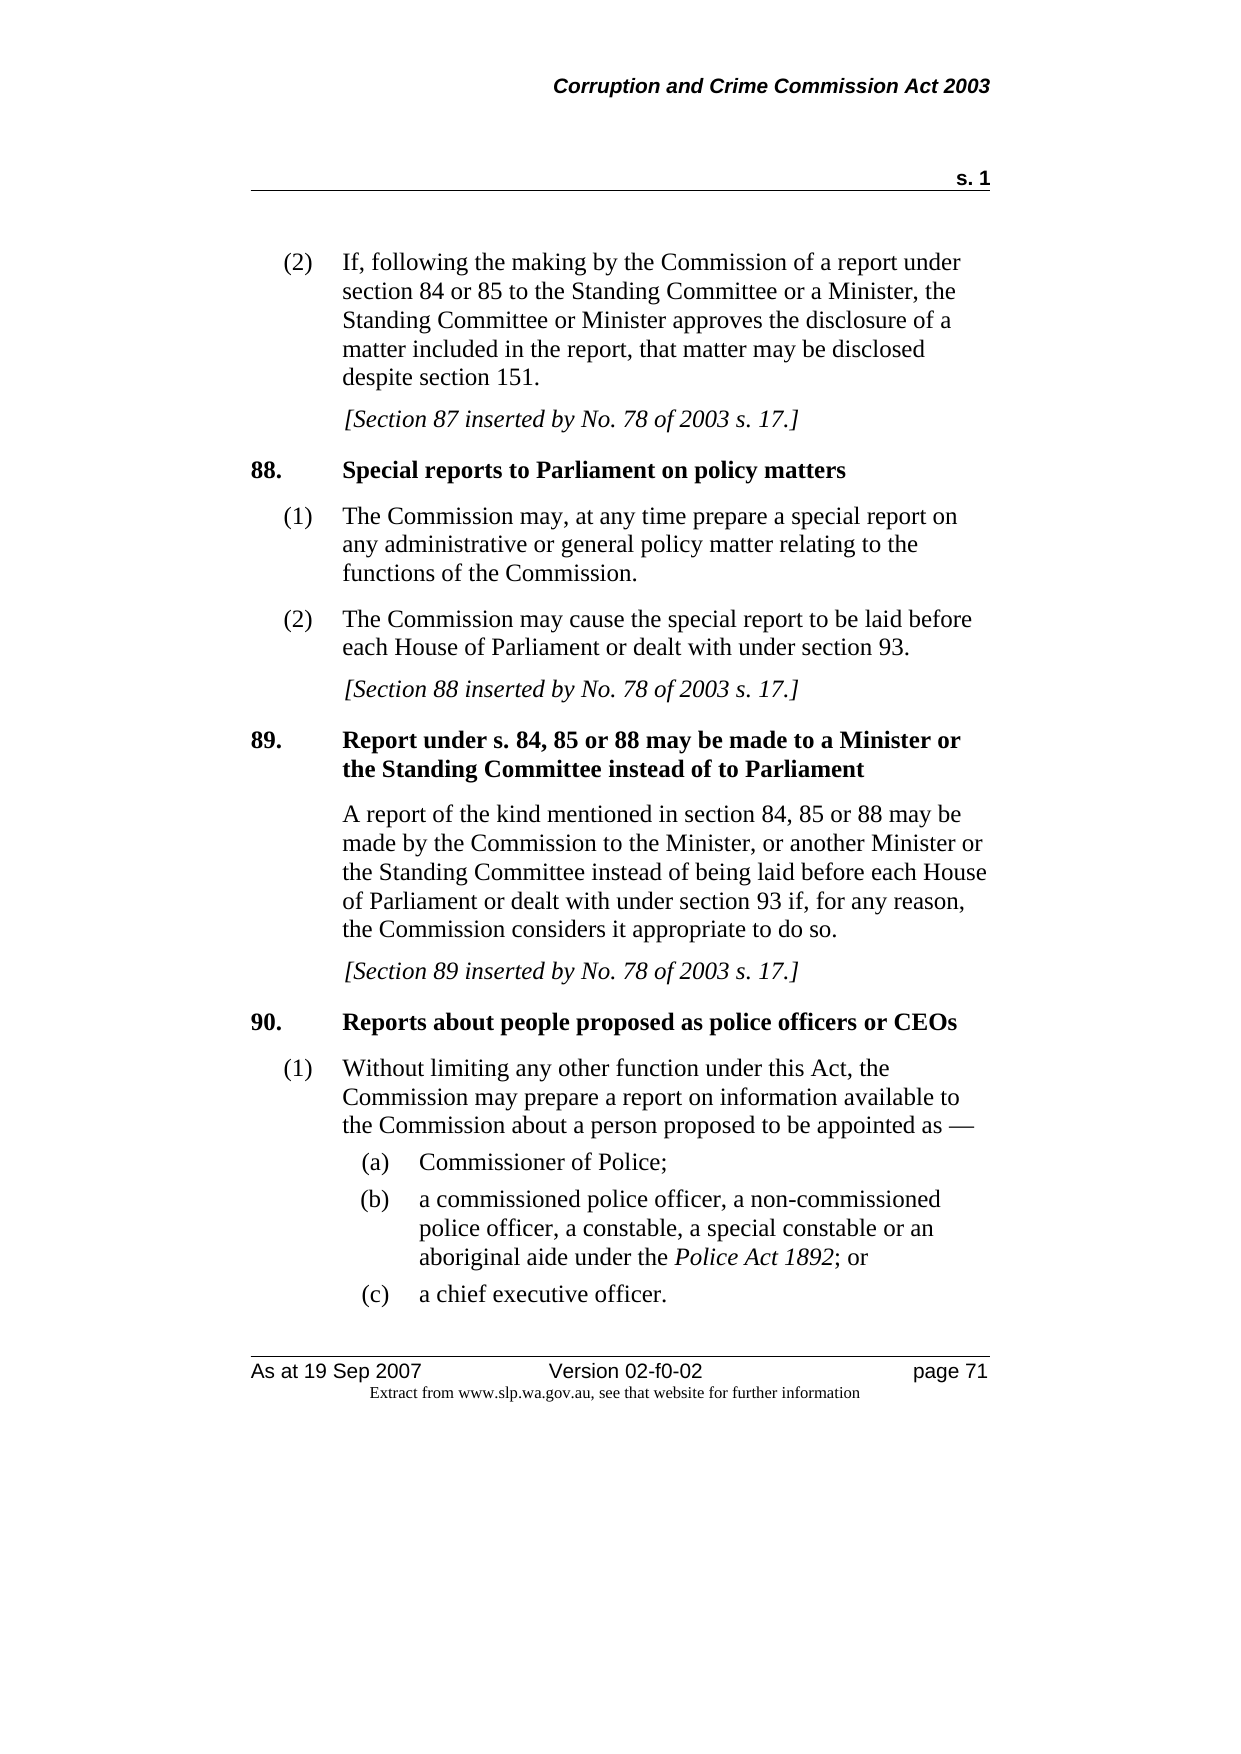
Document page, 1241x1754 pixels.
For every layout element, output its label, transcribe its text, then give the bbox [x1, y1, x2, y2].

subtitle 90. Reports about people proposed as police officers or CEOs [251, 1007, 990, 1036]
subtitle 89. Report under s. 84, 85 or 88 may be made to a Minister or the Standing Committee instead of to Parliament [251, 725, 990, 783]
text (1) The Commission may, at any time prepare a special report on any administrative or general policy matter relating to the functions of the Commission. [251, 501, 990, 587]
text [Section 87 inserted by No. 78 of 2003 s. 17.] [251, 404, 990, 432]
text (b) a commissioned police officer, a non-commissioned police officer, a constable, a special constable or an aboriginal aide under the Police Act 1892; or [251, 1184, 990, 1271]
text A report of the kind mentioned in section 84, 85 or 88 may be made by the Commission to the Minister, or another Minister or the Standing Committee instead of being laid before each House of Parliament or dealt with under section 93 if, for any reason, the Commission considers it appropriate to do so. [251, 799, 990, 943]
text [Section 88 inserted by No. 78 of 2003 s. 17.] [251, 674, 990, 702]
text (c) a chief executive officer. [251, 1279, 990, 1308]
text (2) The Commission may cause the special report to be laid before each House of Parliament or dealt with under section 93. [251, 604, 990, 661]
text (2) If, following the making by the Commission of a report under section 84 or 85 to the Standing Committee or a Minister, the Standing Committee or Minister approves the disclosure of a matter included in the report, that matter may be disclosed despite section 151. [251, 247, 990, 391]
text [Section 89 inserted by No. 78 of 2003 s. 17.] [251, 956, 990, 984]
subtitle 88. Special reports to Parliament on policy matters [251, 455, 990, 484]
text (a) Commissioner of Police; [251, 1147, 990, 1176]
text (1) Without limiting any other function under this Act, the Commission may prepare a report on information available to the Commission about a person proposed to be appointed as — [251, 1053, 990, 1139]
